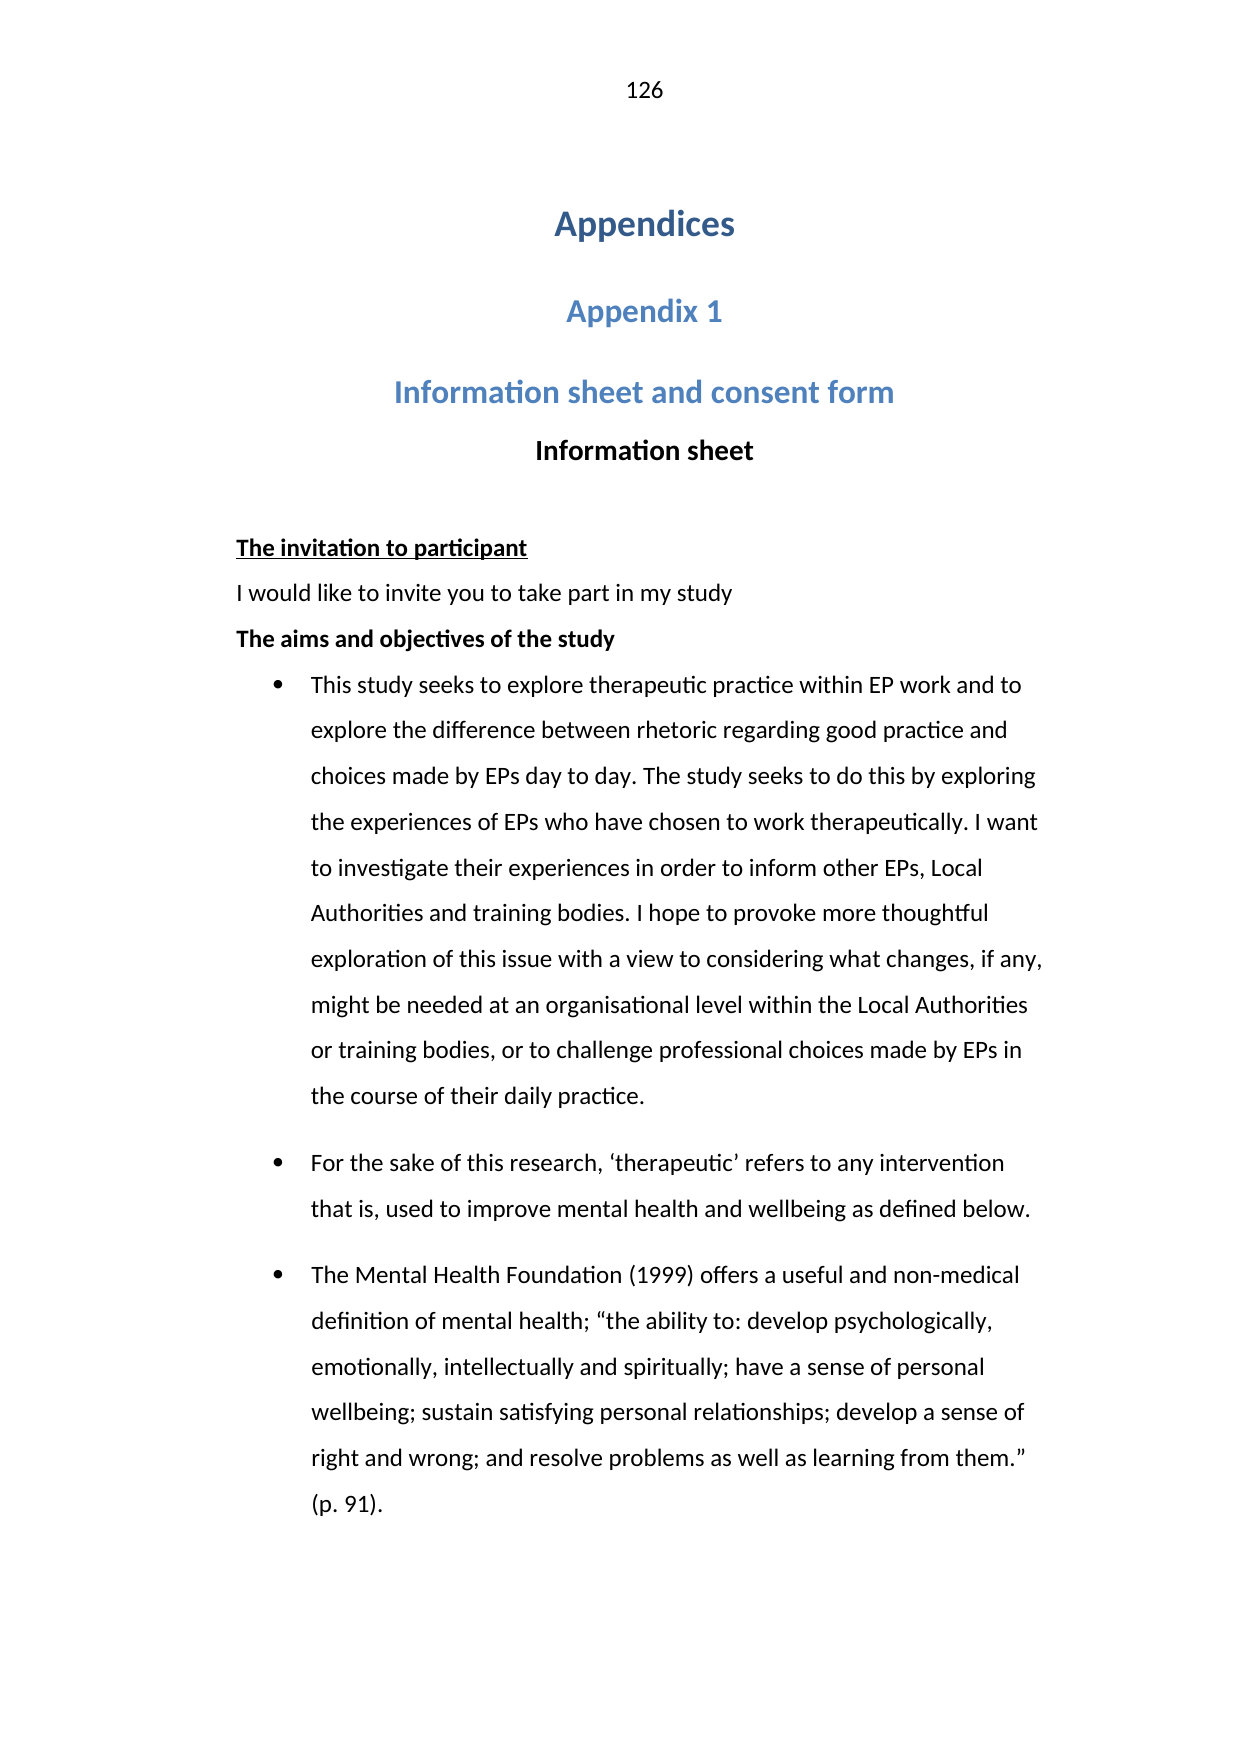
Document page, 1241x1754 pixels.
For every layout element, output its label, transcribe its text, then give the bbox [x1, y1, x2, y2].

text The invitation to participant [236, 532, 1053, 562]
list For the sake of this research, ‘therapeutic’ refers to any intervention that is, used to improve mental health and wellbeing as defined below. [273, 1147, 1053, 1223]
text Information sheet [236, 432, 1053, 468]
subtitle Information sheet and consent form [236, 371, 1053, 412]
text I would like to invite you to take part in my study [236, 577, 1053, 608]
list This study seeks to explore therapeutic practice within EP work and to explore the difference between rhetoric regarding good practice and choices made by EPs day to day. The study seeks to do this by exploring the experiences of EPs who have chosen to work therapeutically. I want to investigate their experiences in order to inform other EPs, Local Authorities and training bodies. I hope to provoke more thoughtful exploration of this issue with a view to considering what changes, if any, might be needed at an organisational level within the Local Authorities or training bodies, or to challenge professional choices made by EPs in the course of their daily practice. [273, 669, 1053, 1111]
list The Mental Health Foundation offers a useful and non-medical definition of mental health; “the ability to: develop psychologically, emotionally, intellectually and spiritually; have a sense of personal wellbeing; sustain satisfying personal relationships; develop a sense of right and wrong; and resolve problems as well as learning from them.”. [274, 1259, 1053, 1518]
subtitle Appendix 1 [236, 289, 1053, 330]
text The aims and objectives of the study [236, 623, 1053, 654]
